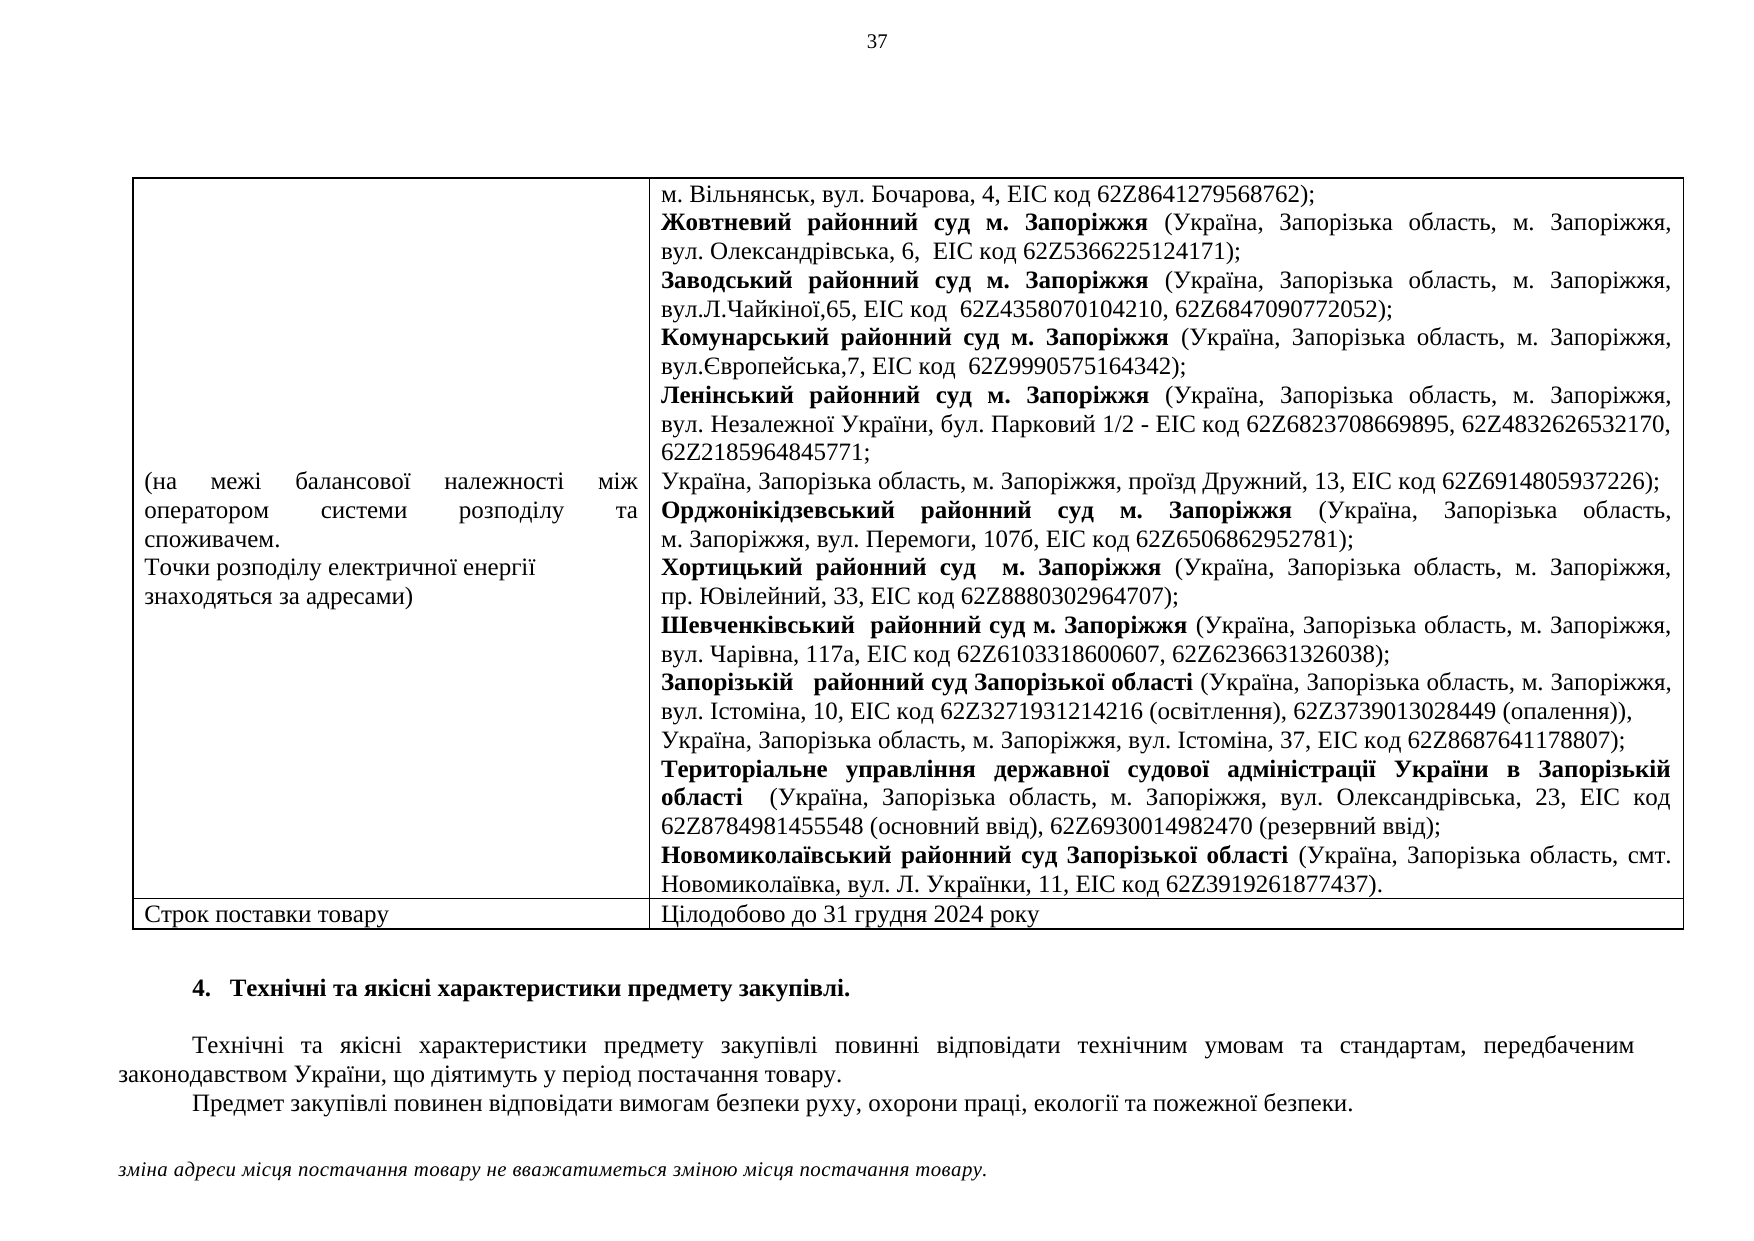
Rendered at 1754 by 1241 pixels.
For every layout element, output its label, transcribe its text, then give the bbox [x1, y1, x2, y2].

list Технічні та якісні характеристики предмету закупівлі. [192, 973, 1636, 1001]
list Технічні та якісні характеристики предмету закупівлі повинні відповідати технічним умовам та стандартам, передбаченим законодавством України, що діятимуть у період постачання товару. [118, 1030, 1636, 1088]
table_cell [134, 179, 649, 897]
table_cell Цілодобово до 31 грудня 2024 року [650, 899, 1683, 928]
list Предмет закупівлі повинен відповідати вимогам безпеки руху, охорони праці, екології та пожежної безпеки. [118, 1088, 1636, 1116]
table_cell Строк поставки товару [134, 899, 649, 928]
